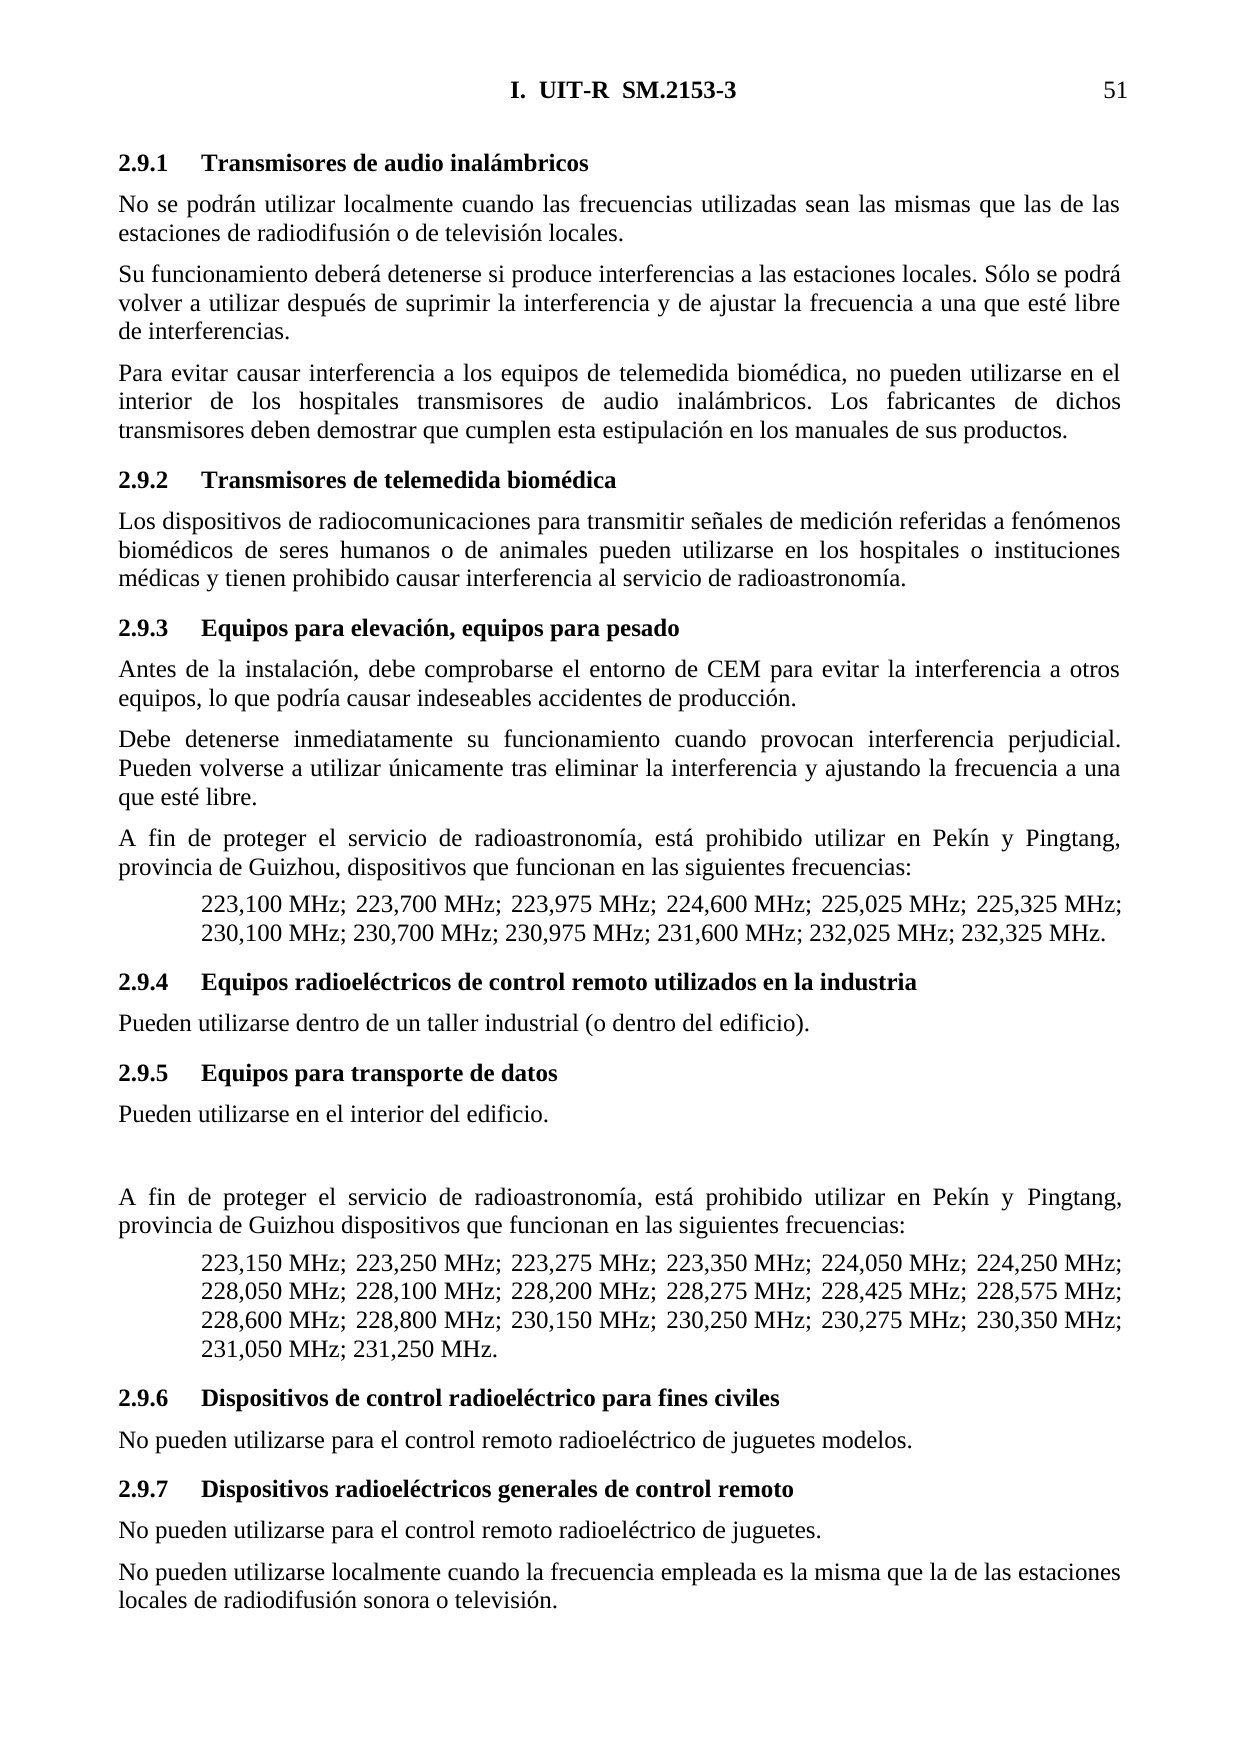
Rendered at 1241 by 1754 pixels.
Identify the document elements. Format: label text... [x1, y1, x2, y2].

text Su funcionamiento deberá detenerse si produce interferencias a las estaciones locales. Sólo se podrá volver a utilizar después de suprimir la interferencia y de ajustar la frecuencia a una que esté libre de interferencias. [118, 259, 1122, 345]
subtitle 2.9.7 Dispositivos radioeléctricos generales de control remoto [118, 1474, 1122, 1503]
text 223,150 MHz; 223,250 MHz; 223,275 MHz; 223,350 MHz; 224,050 MHz; 224,250 MHz; 228,050 MHz; 228,100 MHz; 228,200 MHz; 228,275 MHz; 228,425 MHz; 228,575 MHz; 228,600 MHz; 228,800 MHz; 230,150 MHz; 230,250 MHz; 230,275 MHz; 230,350 MHz; 231,050 MHz; 231,250 MHz. [118, 1248, 1122, 1363]
text No pueden utilizarse para el control remoto radioeléctrico de juguetes modelos. [118, 1425, 1122, 1453]
text No pueden utilizarse para el control remoto radioeléctrico de juguetes. [118, 1516, 1122, 1544]
subtitle 2.9.5 Equipos para transporte de datos [118, 1058, 1122, 1087]
subtitle 2.9.6 Dispositivos de control radioeléctrico para fines civiles [118, 1383, 1122, 1412]
text Pueden utilizarse dentro de un taller industrial (o dentro del edificio). [118, 1008, 1122, 1037]
text Los dispositivos de radiocomunicaciones para transmitir señales de medición referidas a fenómenos biomédicos de seres humanos o de animales pueden utilizarse en los hospitales o instituciones médicas y tienen prohibido causar interferencia al servicio de radioastronomía. [118, 506, 1122, 592]
text Antes de la instalación, debe comprobarse el entorno de CEM para evitar la interferencia a otros equipos, lo que podría causar indeseables accidentes de producción. [118, 654, 1122, 712]
subtitle 2.9.2 Transmisores de telemedida biomédica [118, 465, 1122, 493]
text Pueden utilizarse en el interior del edificio. [118, 1099, 1122, 1128]
subtitle 2.9.1 Transmisores de audio inalámbricos [118, 148, 1122, 176]
subtitle 2.9.4 Equipos radioeléctricos de control remoto utilizados en la industria [118, 967, 1122, 996]
text Para evitar causar interferencia a los equipos de telemedida biomédica, no pueden utilizarse en el interior de los hospitales transmisores de audio inalámbricos. Los fabricantes de dichos transmisores deben demostrar que cumplen esta estipulación en los manuales de sus productos. [118, 358, 1122, 444]
subtitle 2.9.3 Equipos para elevación, equipos para pesado [118, 613, 1122, 642]
text A fin de proteger el servicio de radioastronomía, está prohibido utilizar en Pekín y Pingtang, provincia de Guizhou, dispositivos que funcionan en las siguientes frecuencias: [118, 823, 1122, 881]
text No se podrán utilizar localmente cuando las frecuencias utilizadas sean las mismas que las de las estaciones de radiodifusión o de televisión locales. [118, 189, 1122, 246]
text A fin de proteger el servicio de radioastronomía, está prohibido utilizar en Pekín y Pingtang, provincia de Guizhou dispositivos que funcionan en las siguientes frecuencias: [118, 1182, 1122, 1239]
text Debe detenerse inmediatamente su funcionamiento cuando provocan interferencia perjudicial. Pueden volverse a utilizar únicamente tras eliminar la interferencia y ajustando la frecuencia a una que esté libre. [118, 724, 1122, 811]
text 223,100 MHz; 223,700 MHz; 223,975 MHz; 224,600 MHz; 225,025 MHz; 225,325 MHz; 230,100 MHz; 230,700 MHz; 230,975 MHz; 231,600 MHz; 232,025 MHz; 232,325 MHz. [118, 889, 1122, 946]
text No pueden utilizarse localmente cuando la frecuencia empleada es la misma que la de las estaciones locales de radiodifusión sonora o televisión. [118, 1557, 1122, 1614]
